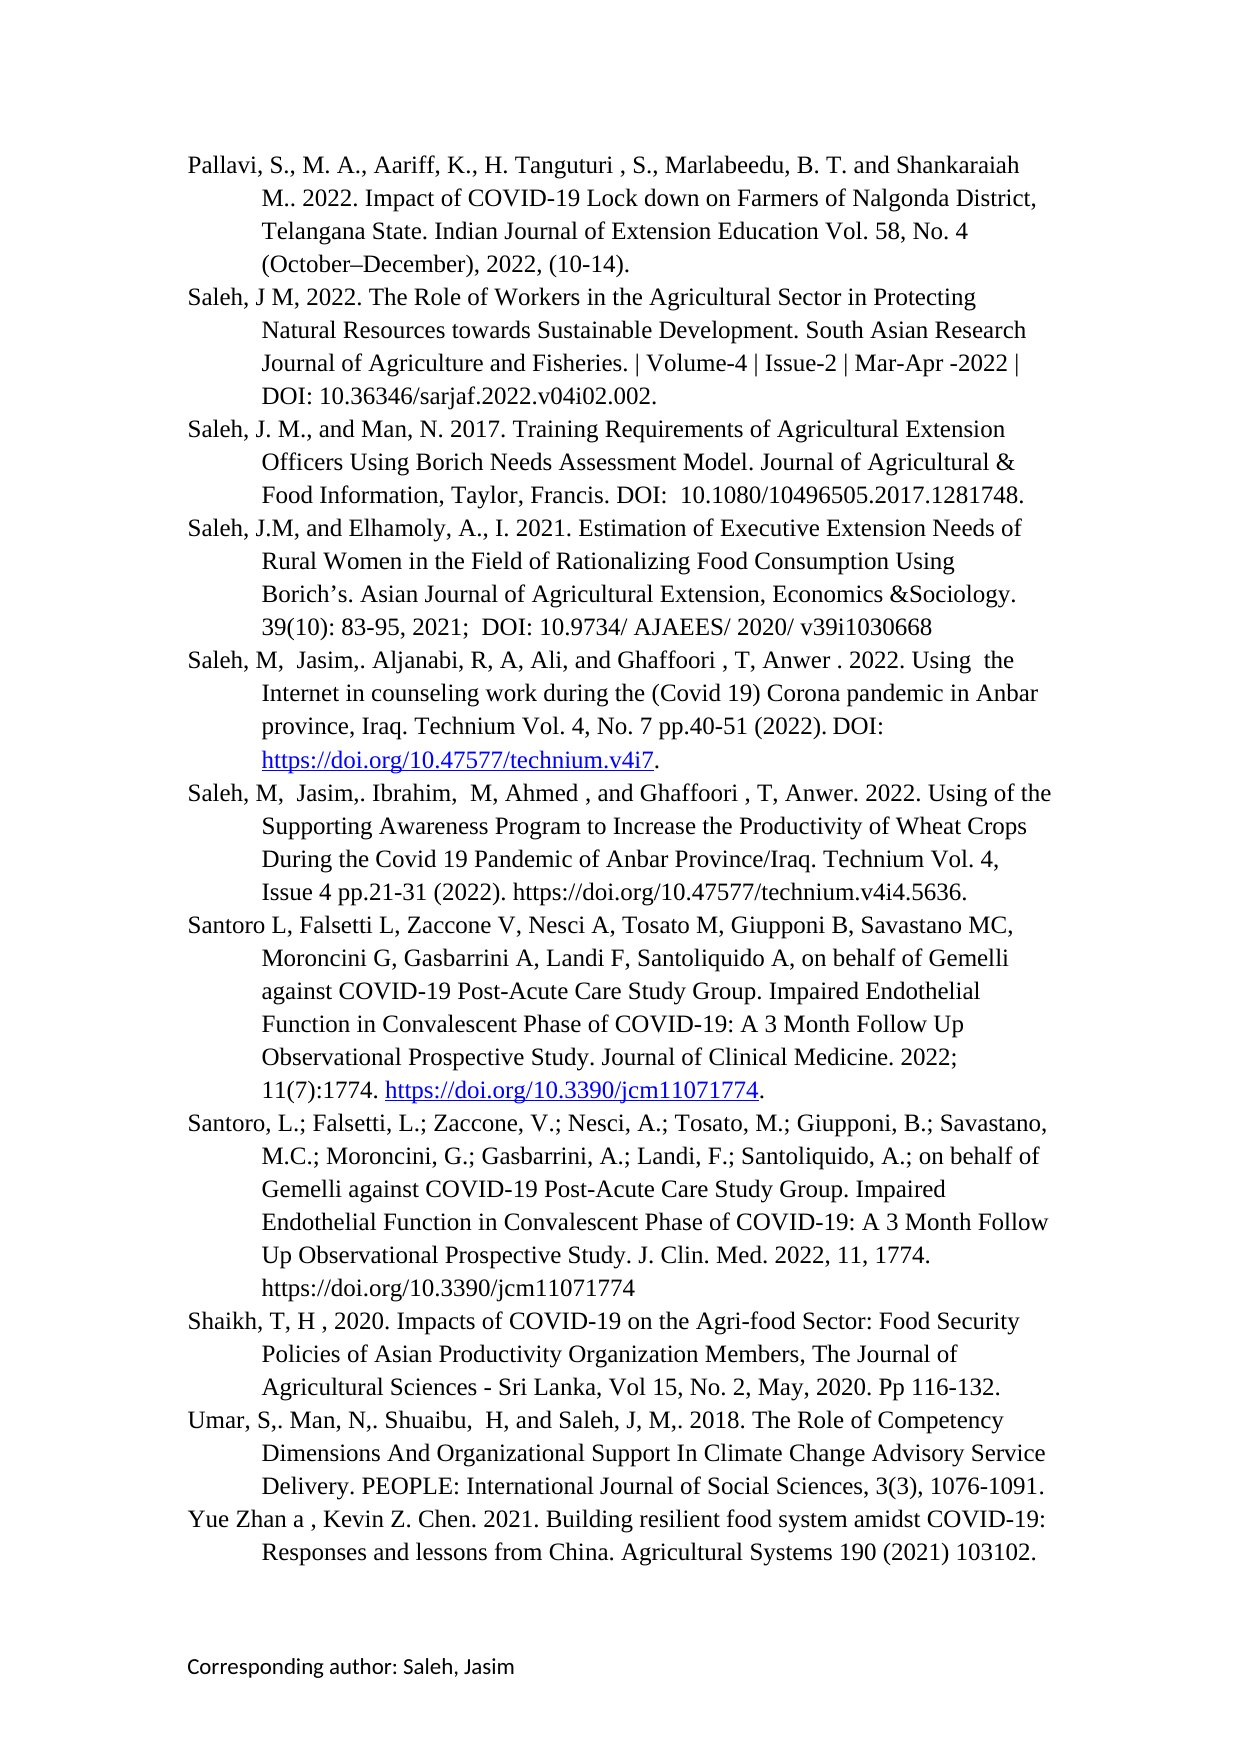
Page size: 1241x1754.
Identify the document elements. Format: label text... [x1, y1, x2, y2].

text Umar, S,. Man, N,. Shuaibu, H, and Saleh, J, M,. 2018. The Role of Competency Dimensions And Organizational Support In Climate Change Advisory Service Delivery. PEOPLE: International Journal of Social Sciences, 3(3), 1076-1091. [187, 1405, 1053, 1500]
text Saleh, J. M., and Man, N. 2017. Training Requirements of Agricultural Extension Officers Using Borich Needs Assessment Model. Journal of Agricultural & Food Information, Taylor, Francis. DOI: 10.1080/10496505.2017.1281748. [187, 414, 1053, 509]
text Pallavi, S., M. A., Aariff, K., H. Tanguturi , S., Marlabeedu, B. T. and Shankaraiah M.. 2022. Impact of COVID-19 Lock down on Farmers of Nalgonda District, Telangana State. Indian Journal of Extension Education Vol. 58, No. 4 (October–December), 2022, (10-14). [187, 150, 1053, 278]
text Santoro L, Falsetti L, Zaccone V, Nesci A, Tosato M, Giupponi B, Savastano MC, Moroncini G, Gasbarrini A, Landi F, Santoliquido A, on behalf of Gemelli against COVID-19 Post-Acute Care Study Group. Impaired Endothelial Function in Convalescent Phase of COVID-19: A 3 Month Follow Up Observational Prospective Study. Journal of Clinical Medicine. 2022; 11(7):1774. https://doi.org/10.3390/jcm11071774. [187, 910, 1053, 1104]
text Saleh, M, Jasim,. Ibrahim, M, Ahmed , and Ghaffoori , T, Anwer. 2022. Using of the Supporting Awareness Program to Increase the Productivity of Wheat Crops During the Covid 19 Pandemic of Anbar Province/Iraq. Technium Vol. 4, Issue 4 pp.21-31 (2022). https://doi.org/10.47577/technium.v4i4.5636. [187, 778, 1053, 906]
text Saleh, J.M, and Elhamoly, A., I. 2021. Estimation of Executive Extension Needs of Rural Women in the Field of Rationalizing Food Consumption Using Borich’s. Asian Journal of Agricultural Extension, Economics &Sociology. 39(10): 83-95, 2021; DOI: 10.9734/ AJAEES/ 2020/ v39i1030668 [187, 513, 1053, 641]
text Yue Zhan a , Kevin Z. Chen. 2021. Building resilient food system amidst COVID-19: Responses and lessons from China. Agricultural Systems 190 (2021) 103102. [187, 1504, 1053, 1566]
text Santoro, L.; Falsetti, L.; Zaccone, V.; Nesci, A.; Tosato, M.; Giupponi, B.; Savastano, M.C.; Moroncini, G.; Gasbarrini, A.; Landi, F.; Santoliquido, A.; on behalf of Gemelli against COVID-19 Post-Acute Care Study Group. Impaired Endothelial Function in Convalescent Phase of COVID-19: A 3 Month Follow Up Observational Prospective Study. J. Clin. Med. 2022, 11, 1774. https://doi.org/10.3390/jcm11071774 [187, 1108, 1053, 1302]
text Shaikh, T, H , 2020. Impacts of COVID-19 on the Agri-food Sector: Food Security Policies of Asian Productivity Organization Members, The Journal of Agricultural Sciences - Sri Lanka, Vol 15, No. 2, May, 2020. Pp 116-132. [187, 1306, 1053, 1401]
text Saleh, M, Jasim,. Aljanabi, R, A, Ali, and Ghaffoori , T, Anwer . 2022. Using the Internet in counseling work during the (Covid 19) Corona pandemic in Anbar province, Iraq. Technium Vol. 4, No. 7 pp.40-51 (2022). DOI: https://doi.org/10.47577/technium.v4i7. [187, 645, 1053, 773]
text Saleh, J M, 2022. The Role of Workers in the Agricultural Sector in Protecting Natural Resources towards Sustainable Development. South Asian Research Journal of Agriculture and Fisheries. | Volume-4 | Issue-2 | Mar-Apr -2022 | DOI: 10.36346/sarjaf.2022.v04i02.002. [187, 282, 1053, 410]
